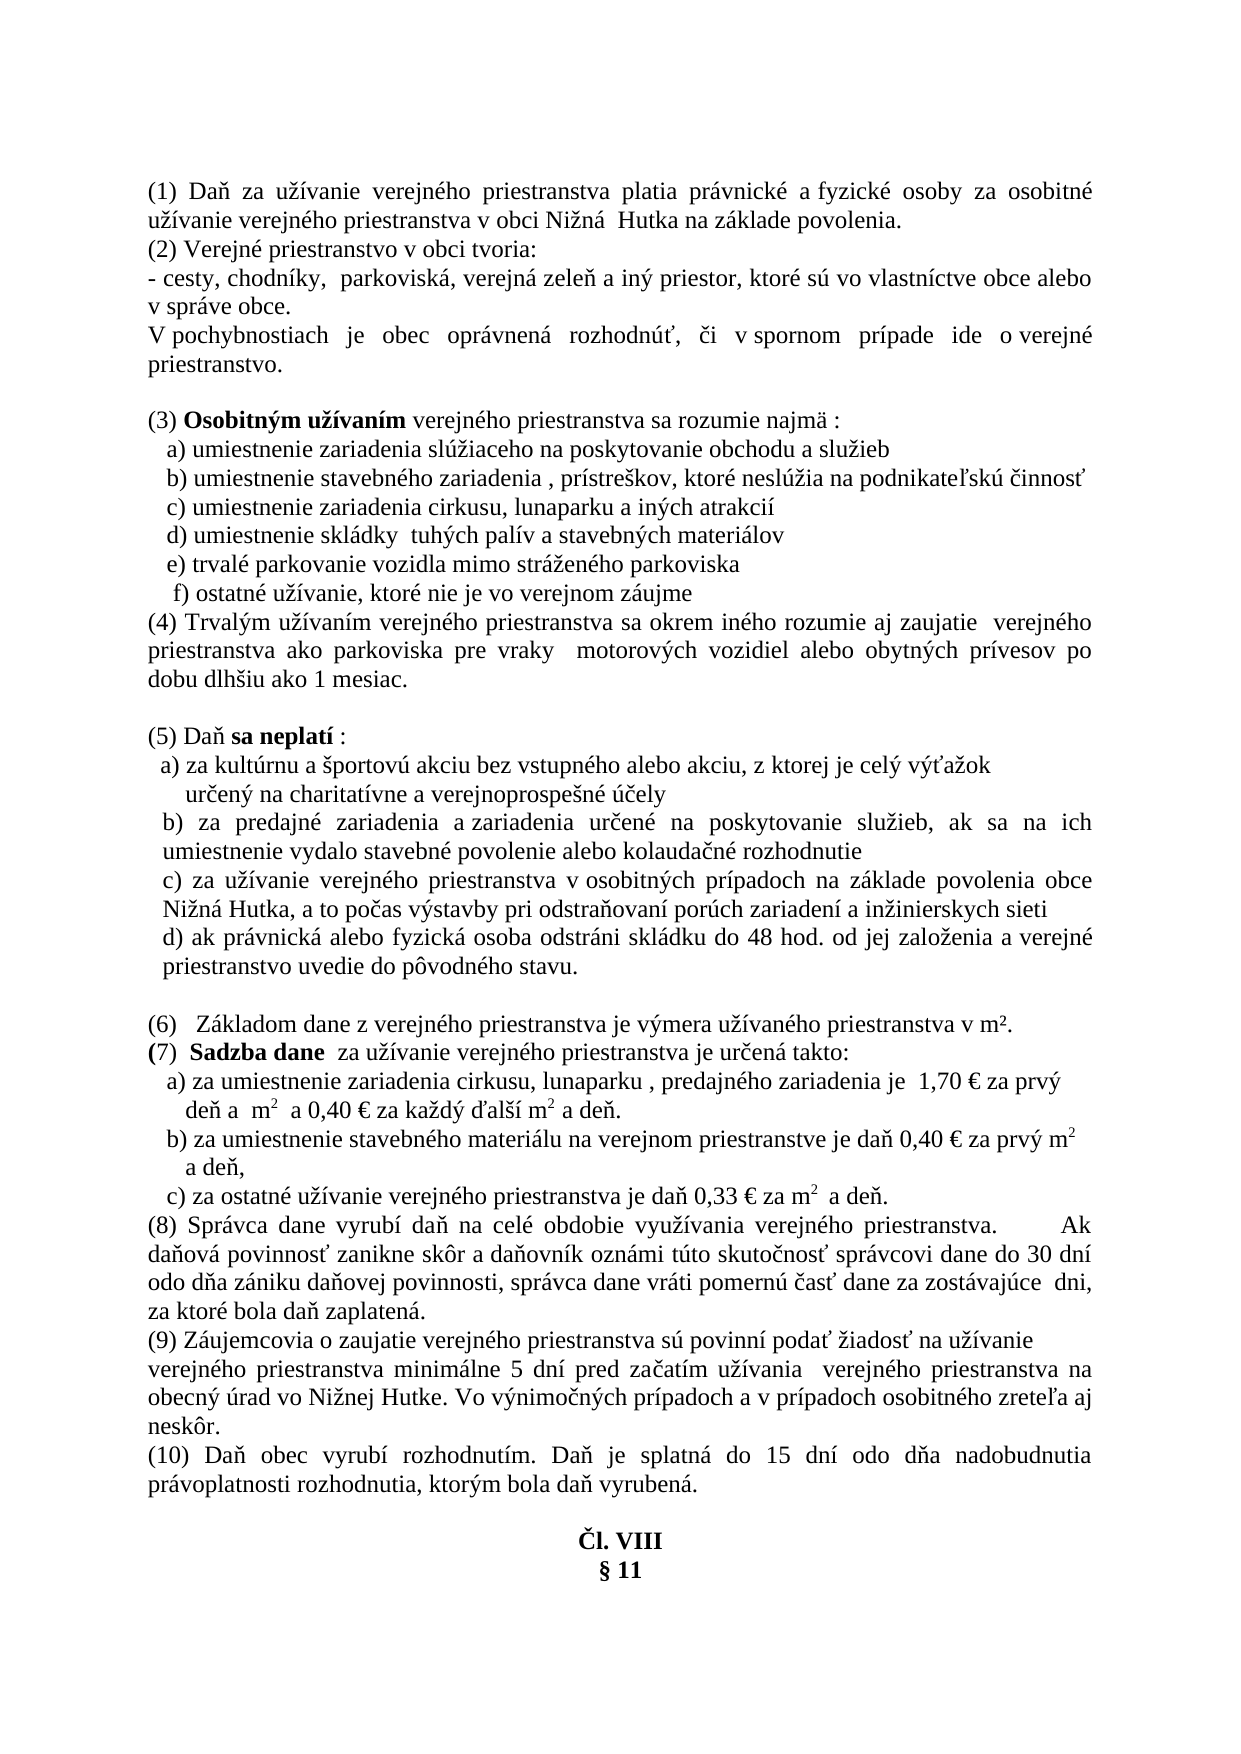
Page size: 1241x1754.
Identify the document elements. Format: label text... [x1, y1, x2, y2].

text určený na charitatívne a verejnoprospešné účely [185, 779, 1093, 807]
text (1) Daň za užívanie verejného priestranstva platia právnické a fyzické osoby za osobitné užívanie verejného priestranstva v obci Nižná Hutka na základe povolenia. [148, 176, 1093, 234]
text b) umiestnenie stavebného zariadenia , prístreškov, ktoré neslúžia na podnikateľskú činnosť [148, 463, 1093, 492]
text (10) Daň obec vyrubí rozhodnutím. Daň je splatná do 15 dní odo dňa nadobudnutia právoplatnosti rozhodnutia, ktorým bola daň vyrubená. [148, 1440, 1093, 1497]
text b) za predajné zariadenia a zariadenia určené na poskytovanie služieb, ak sa na ich umiestnenie vydalo stavebné povolenie alebo kolaudačné rozhodnutie [162, 807, 1093, 865]
text Čl. VIII [148, 1526, 1093, 1555]
text a deň, [148, 1152, 1093, 1181]
text b) za umiestnenie stavebného materiálu na verejnom priestranstve je daň 0,40 € za prvý m2 [148, 1124, 1093, 1152]
text (2) Verejné priestranstvo v obci tvoria: [148, 234, 1093, 263]
text (6) Základom dane z verejného priestranstva je výmera užívaného priestranstva v m². [148, 1009, 1093, 1037]
text verejného priestranstva minimálne 5 dní pred začatím užívania verejného priestranstva na obecný úrad vo Nižnej Hutke. Vo výnimočných prípadoch a v prípadoch osobitného zreteľa aj neskôr. [148, 1354, 1093, 1440]
text e) trvalé parkovanie vozidla mimo stráženého parkoviska [148, 549, 1093, 578]
text d) ak právnická alebo fyzická osoba odstráni skládku do 48 hod. od jej založenia a verejné priestranstvo uvedie do pôvodného stavu. [162, 922, 1093, 980]
text d) umiestnenie skládky tuhých palív a stavebných materiálov [148, 521, 1093, 549]
text (7) Sadzba dane za užívanie verejného priestranstva je určená takto: [148, 1037, 1093, 1066]
text V pochybnostiach je obec oprávnená rozhodnúť, či v spornom prípade ide o verejné priestranstvo. [148, 320, 1093, 378]
text (4) Trvalým užívaním verejného priestranstva sa okrem iného rozumie aj zaujatie verejného priestranstva ako parkoviska pre vraky motorových vozidiel alebo obytných prívesov po dobu dlhšiu ako 1 mesiac. [148, 607, 1093, 693]
text § 11 [148, 1555, 1093, 1584]
text deň a m2 a 0,40 € za každý ďalší m2 a deň. [148, 1095, 1093, 1124]
text a) umiestnenie zariadenia slúžiaceho na poskytovanie obchodu a služieb [148, 434, 1093, 463]
text c) umiestnenie zariadenia cirkusu, lunaparku a iných atrakcií [148, 492, 1093, 521]
text c) za ostatné užívanie verejného priestranstva je daň 0,33 € za m2 a deň. [148, 1181, 1093, 1210]
text (3) Osobitným užívaním verejného priestranstva sa rozumie najmä : [148, 406, 1093, 434]
text (5) Daň sa neplatí : [148, 721, 1093, 750]
text (9) Záujemcovia o zaujatie verejného priestranstva sú povinní podať žiadosť na užívanie [148, 1325, 1093, 1354]
text (8) Správca dane vyrubí daň na celé obdobie využívania verejného priestranstva. Ak daňová povinnosť zanikne skôr a daňovník oznámi túto skutočnosť správcovi dane do 30 dní odo dňa zániku daňovej povinnosti, správca dane vráti pomernú časť dane za zostávajúce dni, za ktoré bola daň zaplatená. [148, 1210, 1093, 1325]
text a) za umiestnenie zariadenia cirkusu, lunaparku , predajného zariadenia je 1,70 € za prvý [148, 1066, 1093, 1095]
text f) ostatné užívanie, ktoré nie je vo verejnom záujme [148, 578, 1093, 607]
text - cesty, chodníky, parkoviská, verejná zeleň a iný priestor, ktoré sú vo vlastníctve obce alebo v správe obce. [148, 263, 1093, 320]
text a) za kultúrnu a športovú akciu bez vstupného alebo akciu, z ktorej je celý výťažok [148, 750, 1093, 779]
text c) za užívanie verejného priestranstva v osobitných prípadoch na základe povolenia obce Nižná Hutka, a to počas výstavby pri odstraňovaní porúch zariadení a inžinierskych sieti [162, 865, 1093, 922]
